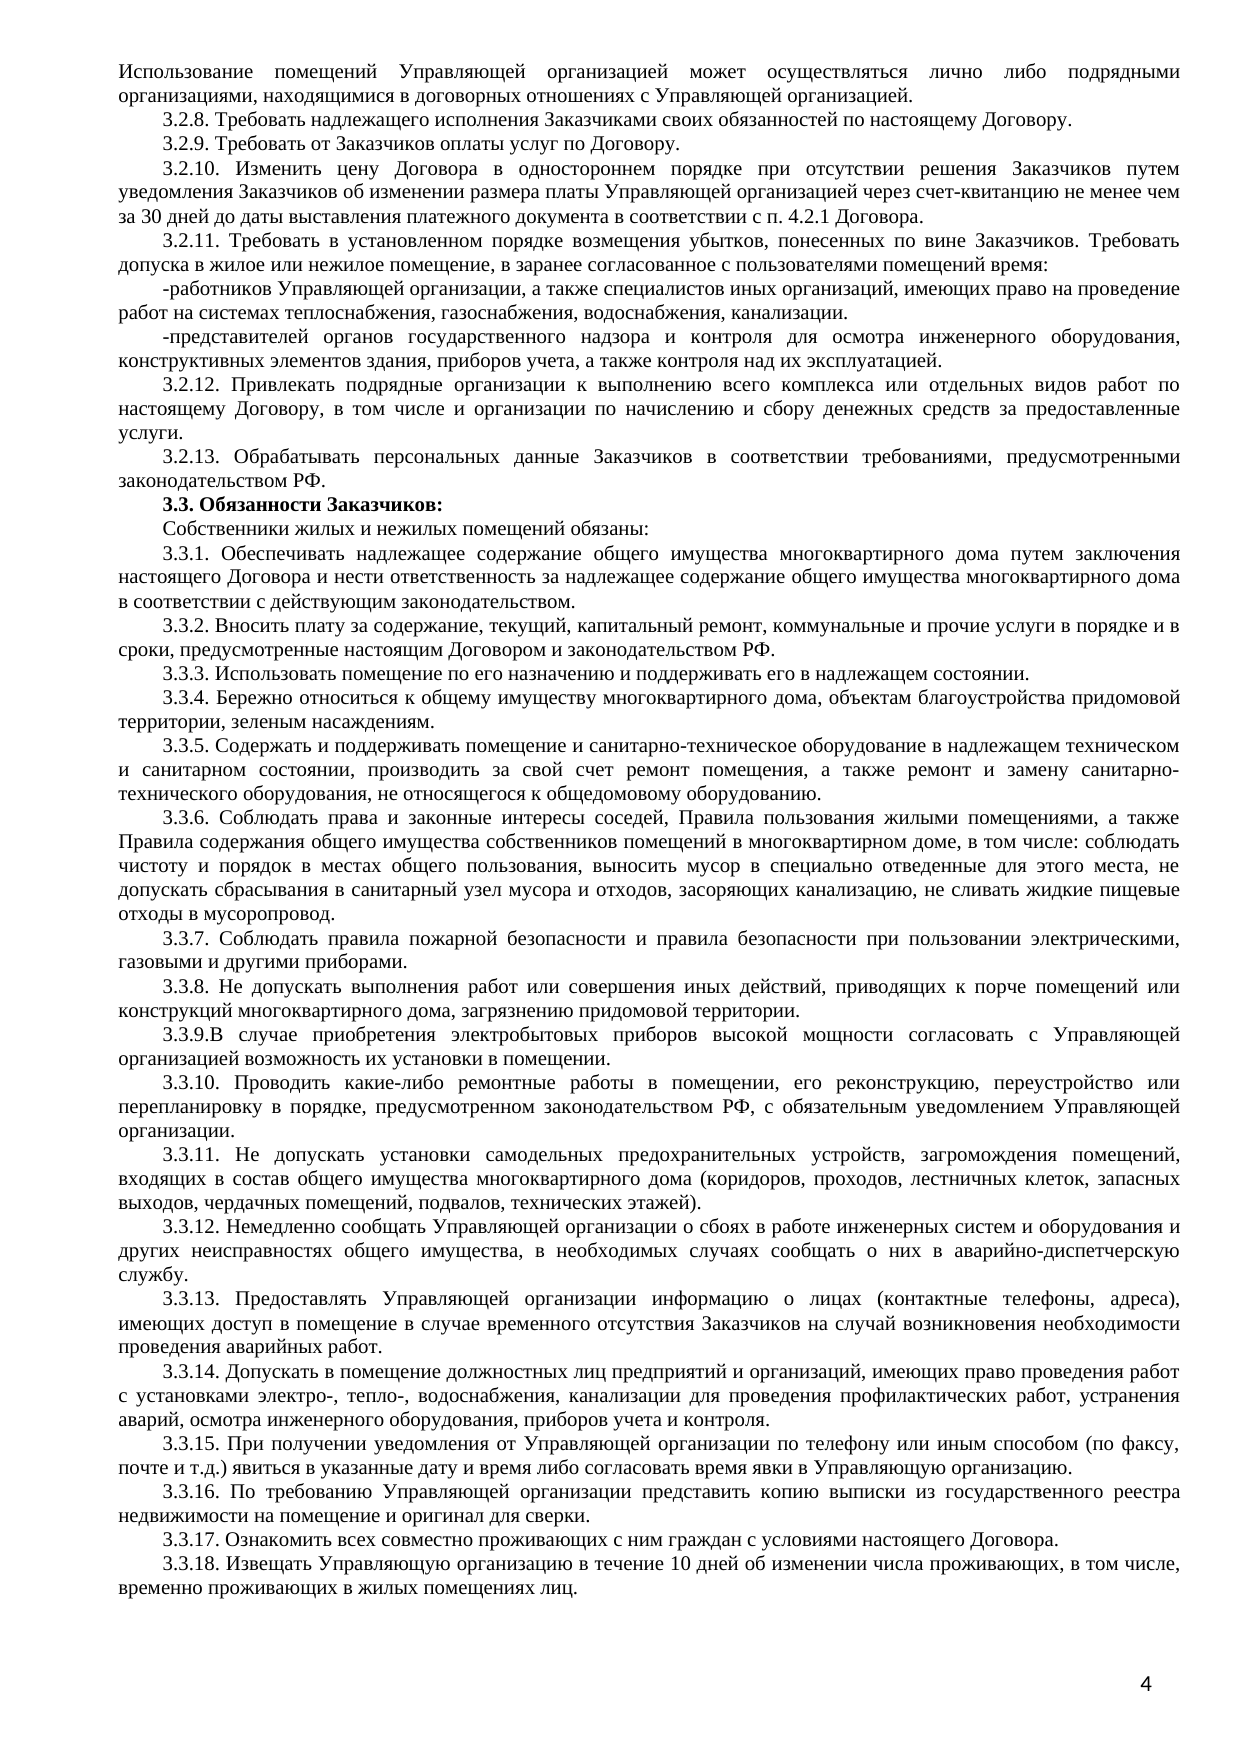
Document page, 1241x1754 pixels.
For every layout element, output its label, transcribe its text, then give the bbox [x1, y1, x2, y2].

text 3.3.18. Извещать Управляющую организацию в течение 10 дней об изменении числа проживающих, в том числе, временно проживающих в жилых помещениях лиц. [118, 1551, 1181, 1599]
text 3.3.1. Обеспечивать надлежащее содержание общего имущества многоквартирного дома путем заключения настоящего Договора и нести ответственность за надлежащее содержание общего имущества многоквартирного дома в соответствии с действующим законодательством. [118, 540, 1181, 613]
text Собственники жилых и нежилых помещений обязаны: [118, 516, 1181, 540]
text 3.3.9.В случае приобретения электробытовых приборов высокой мощности согласовать с Управляющей организацией возможность их установки в помещении. [118, 1022, 1181, 1070]
text -работников Управляющей организации, а также специалистов иных организаций, имеющих право на проведение работ на системах теплоснабжения, газоснабжения, водоснабжения, канализации. [118, 276, 1181, 324]
text -представителей органов государственного надзора и контроля для осмотра инженерного оборудования, конструктивных элементов здания, приборов учета, а также контроля над их эксплуатацией. [118, 324, 1181, 372]
text 3.3. Обязанности Заказчиков: [118, 492, 1181, 516]
text 3.3.2. Вносить плату за содержание, текущий, капитальный ремонт, коммунальные и прочие услуги в порядке и в сроки, предусмотренные настоящим Договором и законодательством РФ. [118, 613, 1181, 661]
text 3.3.16. По требованию Управляющей организации представить копию выписки из государственного реестра недвижимости на помещение и оригинал для сверки. [118, 1479, 1181, 1527]
text 3.2.8. Требовать надлежащего исполнения Заказчиками своих обязанностей по настоящему Договору. [118, 107, 1181, 131]
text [118, 59, 1181, 107]
text 3.3.10. Проводить какие-либо ремонтные работы в помещении, его реконструкцию, переустройство или перепланировку в порядке, предусмотренном законодательством РФ, с обязательным уведомлением Управляющей организации. [118, 1070, 1181, 1142]
text 3.2.10. Изменить цену Договора в одностороннем порядке при отсутствии решения Заказчиков путем уведомления Заказчиков об изменении размера платы Управляющей организацией через счет-квитанцию не менее чем за 30 дней до даты выставления платежного документа в соответствии с п. 4.2.1 Договора. [118, 155, 1181, 228]
text 3.3.15. При получении уведомления от Управляющей организации по телефону или иным способом (по факсу, почте и т.д.) явиться в указанные дату и время либо согласовать время явки в Управляющую организацию. [118, 1431, 1181, 1479]
text 3.2.9. Требовать от Заказчиков оплаты услуг по Договору. [118, 131, 1181, 155]
text 3.3.3. Использовать помещение по его назначению и поддерживать его в надлежащем состоянии. [118, 661, 1181, 685]
text 3.3.4. Бережно относиться к общему имуществу многоквартирного дома, объектам благоустройства придомовой территории, зеленым насаждениям. [118, 685, 1181, 733]
text 3.2.12. Привлекать подрядные организации к выполнению всего комплекса или отдельных видов работ по настоящему Договору, в том числе и организации по начислению и сбору денежных средств за предоставленные услуги. [118, 372, 1181, 444]
text 3.3.13. Предоставлять Управляющей организации информацию о лицах (контактные телефоны, адреса), имеющих доступ в помещение в случае временного отсутствия Заказчиков на случай возникновения необходимости проведения аварийных работ. [118, 1286, 1181, 1358]
text 3.2.11. Требовать в установленном порядке возмещения убытков, понесенных по вине Заказчиков. Требовать допуска в жилое или нежилое помещение, в заранее согласованное с пользователями помещений время: [118, 228, 1181, 276]
text 3.3.8. Не допускать выполнения работ или совершения иных действий, приводящих к порче помещений или конструкций многоквартирного дома, загрязнению придомовой территории. [118, 973, 1181, 1022]
text 3.3.12. Немедленно сообщать Управляющей организации о сбоях в работе инженерных систем и оборудования и других неисправностях общего имущества, в необходимых случаях сообщать о них в аварийно-диспетчерскую службу. [118, 1214, 1181, 1286]
text 3.3.17. Ознакомить всех совместно проживающих с ним граждан с условиями настоящего Договора. [118, 1527, 1181, 1551]
text 3.3.7. Соблюдать правила пожарной безопасности и правила безопасности при пользовании электрическими, газовыми и другими приборами. [118, 925, 1181, 973]
text 3.3.11. Не допускать установки самодельных предохранительных устройств, загромождения помещений, входящих в состав общего имущества многоквартирного дома (коридоров, проходов, лестничных клеток, запасных выходов, чердачных помещений, подвалов, технических этажей). [118, 1142, 1181, 1214]
text 3.3.14. Допускать в помещение должностных лиц предприятий и организаций, имеющих право проведения работ с установками электро-, тепло-, водоснабжения, канализации для проведения профилактических работ, устранения аварий, осмотра инженерного оборудования, приборов учета и контроля. [118, 1358, 1181, 1431]
text 3.3.5. Содержать и поддерживать помещение и санитарно-техническое оборудование в надлежащем техническом и санитарном состоянии, производить за свой счет ремонт помещения, а также ремонт и замену санитарно-технического оборудования, не относящегося к общедомовому оборудованию. [118, 733, 1181, 805]
text 3.3.6. Соблюдать права и законные интересы соседей, Правила пользования жилыми помещениями, а также Правила содержания общего имущества собственников помещений в многоквартирном доме, в том числе: соблюдать чистоту и порядок в местах общего пользования, выносить мусор в специально отведенные для этого места, не допускать сбрасывания в санитарный узел мусора и отходов, засоряющих канализацию, не сливать жидкие пищевые отходы в мусоропровод. [118, 805, 1181, 925]
text 3.2.13. Обрабатывать персональных данные Заказчиков в соответствии требованиями, предусмотренными законодательством РФ. [118, 444, 1181, 492]
